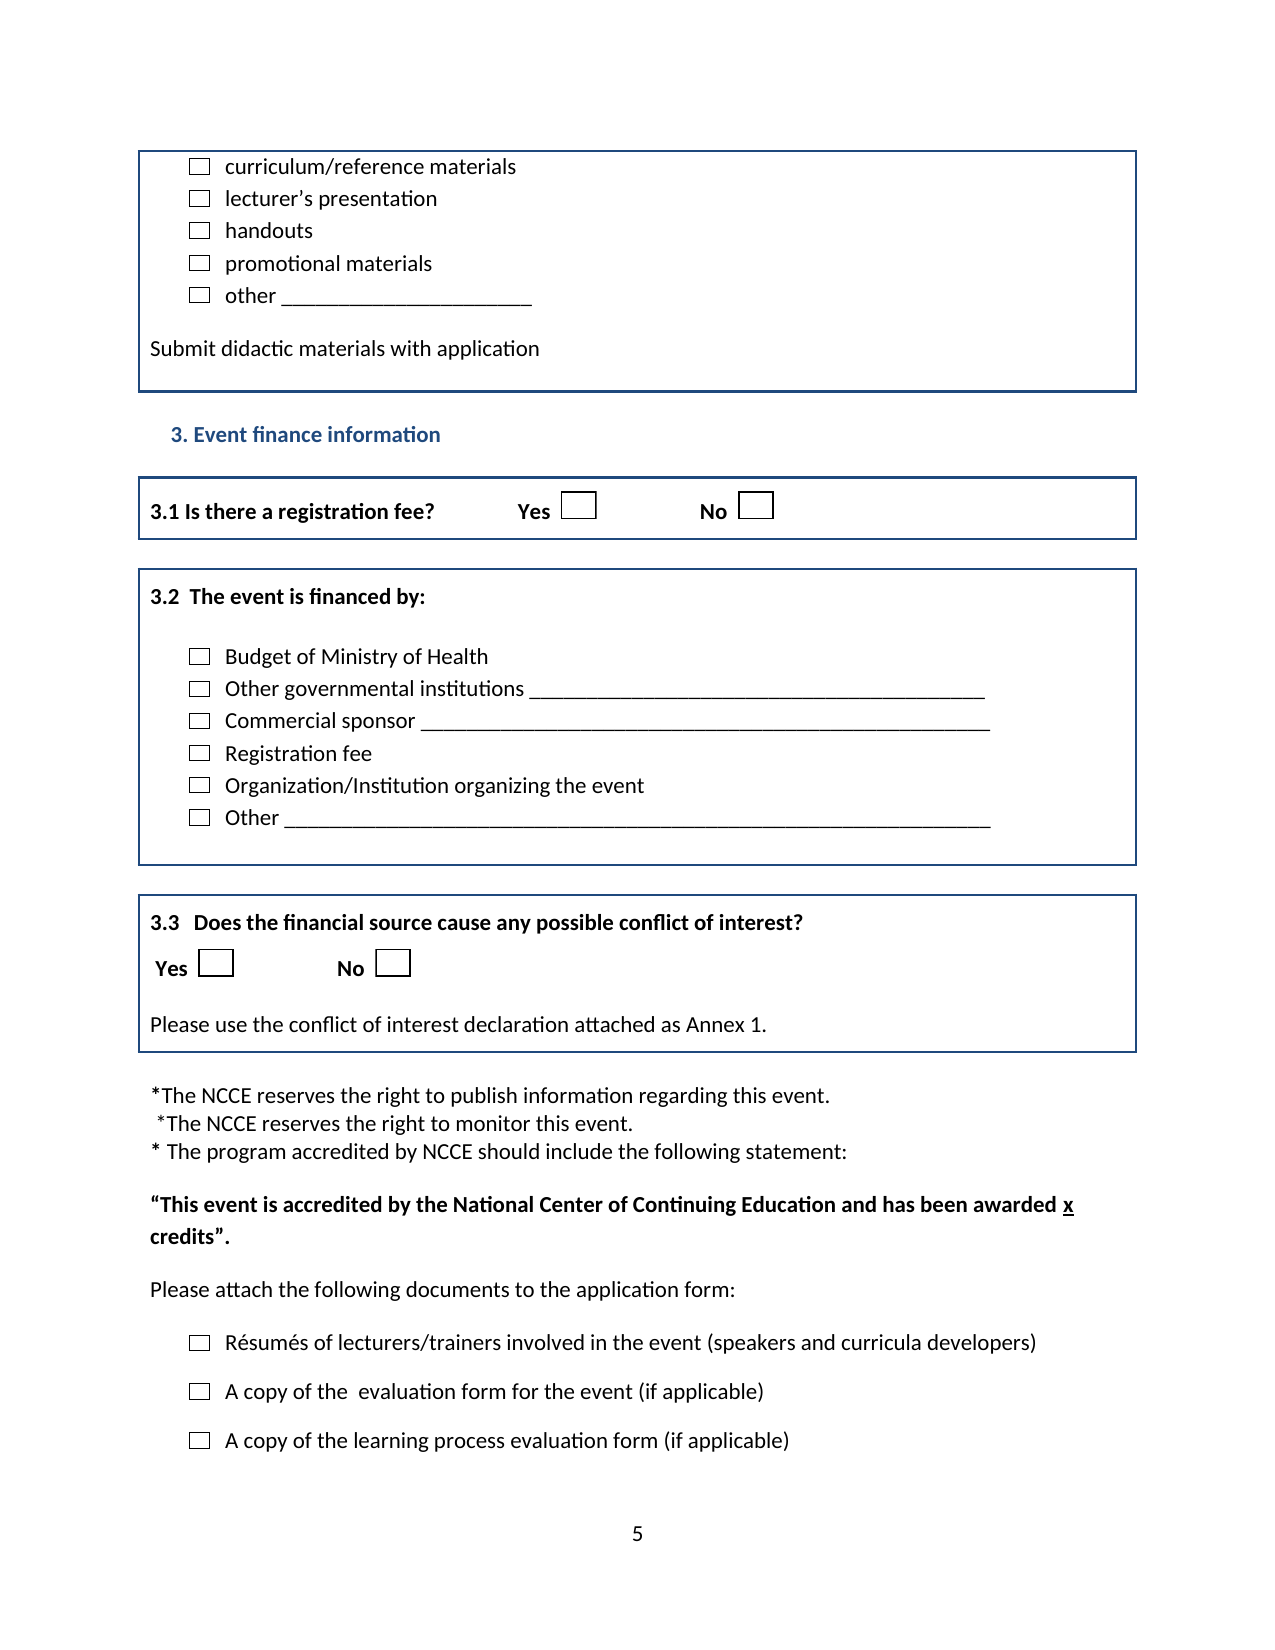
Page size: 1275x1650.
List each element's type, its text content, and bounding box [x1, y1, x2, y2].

table_header 3.2 The event is financed by: Budget of Ministry of Health Other governmental institutions ________________________________________ Commercial sponsor __________________________________________________ Registration fee Organization/Institution organizing the event Other ______________________________________________________________ [140, 570, 1135, 863]
text 3. Event finance information [150, 420, 1125, 448]
text *The NCCE reserves the right to monitor this event. [150, 1109, 1125, 1137]
text *The NCCE reserves the right to publish information regarding this event. [150, 1081, 1125, 1109]
table_header Does the financial source cause any possible conflict of interest? Yes No Please use the conflict of interest declaration attached as Annex 1. [140, 896, 1135, 1051]
list A copy of the learning process evaluation form (if applicable) [187, 1426, 1125, 1454]
text * The program accredited by NCCE should include the following statement: [150, 1137, 1125, 1165]
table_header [140, 152, 1135, 390]
text Please attach the following documents to the application form: [150, 1275, 1125, 1303]
table_header 3.1 Is there a registration fee? Yes No [140, 479, 1135, 537]
text “This event is accredited by the National Center of Continuing Education and has been awarded x credits”. [150, 1190, 1125, 1250]
list A copy of the evaluation form for the event (if applicable) [187, 1377, 1125, 1405]
list Résumés of lecturers/trainers involved in the event (speakers and curricula developers) [187, 1328, 1125, 1356]
